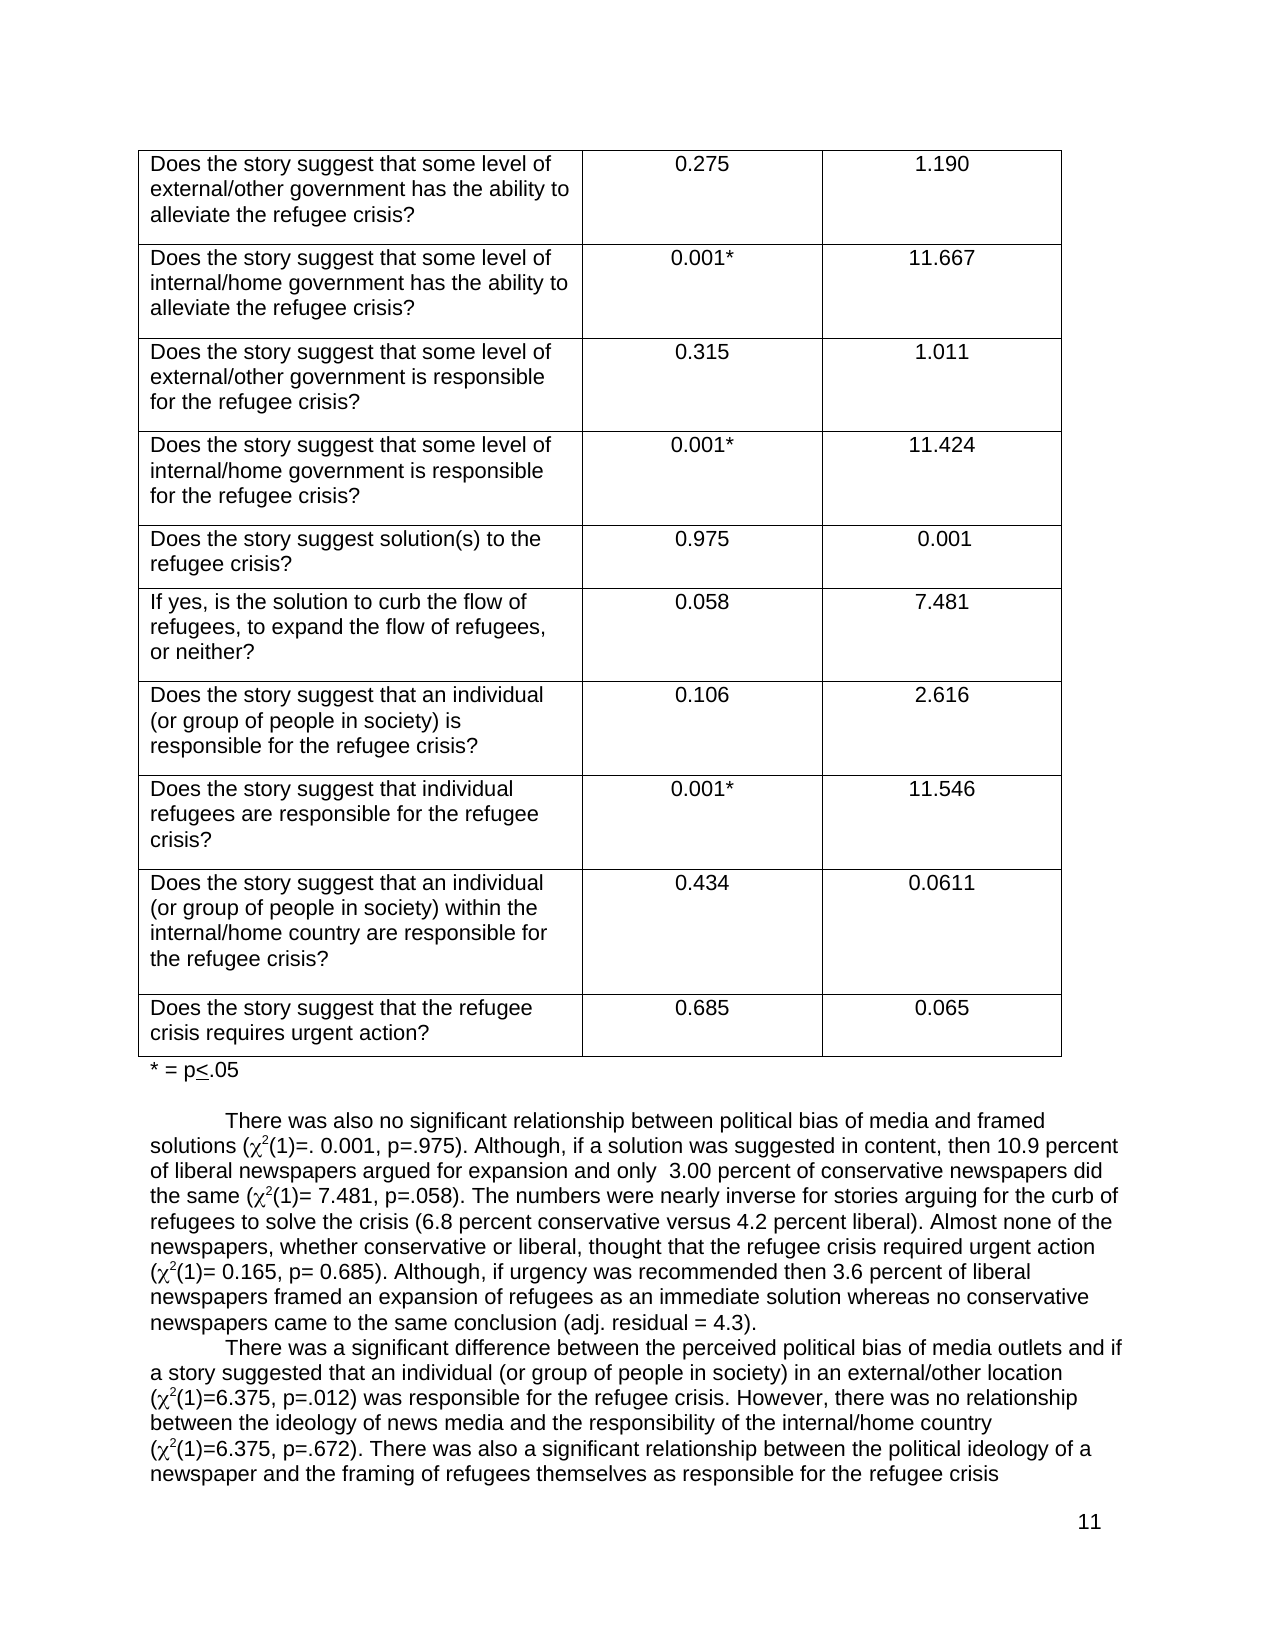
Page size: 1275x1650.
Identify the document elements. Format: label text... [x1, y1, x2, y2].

table_cell 0.001* [583, 776, 822, 869]
table_cell 0.685 [583, 995, 822, 1056]
table_cell If yes, is the solution to curb the flow of refugees, to expand the flow of refugees, or neither? [139, 589, 582, 681]
table_cell 0.001* [583, 432, 822, 525]
table_cell 0.058 [583, 589, 822, 681]
table_cell 0.065 [823, 995, 1061, 1056]
table_cell Does the story suggest that some level of external/other government is responsible for the refugee crisis? [139, 339, 582, 431]
table_cell Does the story suggest solution(s) to the refugee crisis? [139, 526, 582, 587]
table_cell 11.546 [823, 776, 1061, 869]
table_cell Does the story suggest that an individual (or group of people in society) is responsible for the refugee crisis? [139, 682, 582, 775]
table_cell Does the story suggest that some level of internal/home government is responsible for the refugee crisis? [139, 432, 582, 525]
table_cell 0.315 [583, 339, 822, 431]
text * = p<.05 [150, 1057, 1125, 1082]
table_cell 0.434 [583, 870, 822, 994]
table_cell Does the story suggest that an individual (or group of people in society) within the internal/home country are responsible for the refugee crisis? [139, 870, 582, 994]
text There was also no significant relationship between political bias of media and framed solutions (2(1)=. 0.001, p=.975). Although, if a solution was suggested in content, then 10.9 percent of liberal newspapers argued for expansion and only 3.00 percent of conservative newspapers did the same (2(1)= 7.481, p=.058). The numbers were nearly inverse for stories arguing for the curb of refugees to solve the crisis (6.8 percent conservative versus 4.2 percent liberal). Almost none of the newspapers, whether conservative or liberal, thought that the refugee crisis required urgent action (2(1)= 0.165, p= 0.685). Although, if urgency was recommended then 3.6 percent of liberal newspapers framed an expansion of refugees as an immediate solution whereas no conservative newspapers came to the same conclusion (adj. residual = 4.3). [150, 1108, 1125, 1334]
table_cell 0.0611 [823, 870, 1061, 994]
table_cell 0.275 [583, 151, 822, 244]
table_cell 0.975 [583, 526, 822, 587]
table_cell 0.001* [583, 245, 822, 337]
table_cell 7.481 [823, 589, 1061, 681]
table_cell Does the story suggest that some level of internal/home government has the ability to alleviate the refugee crisis? [139, 245, 582, 337]
table_cell Does the story suggest that individual refugees are responsible for the refugee crisis? [139, 776, 582, 869]
table_cell 1.011 [823, 339, 1061, 431]
table_cell 2.616 [823, 682, 1061, 775]
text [150, 1334, 1125, 1486]
table_cell 0.106 [583, 682, 822, 775]
table_cell Does the story suggest that the refugee crisis requires urgent action? [139, 995, 582, 1056]
table_cell Does the story suggest that some level of external/other government has the ability to alleviate the refugee crisis? [139, 151, 582, 244]
table_cell 11.424 [823, 432, 1061, 525]
table_cell 1.190 [823, 151, 1061, 244]
table_cell 11.667 [823, 245, 1061, 337]
table_cell 0.001 [823, 526, 1061, 587]
